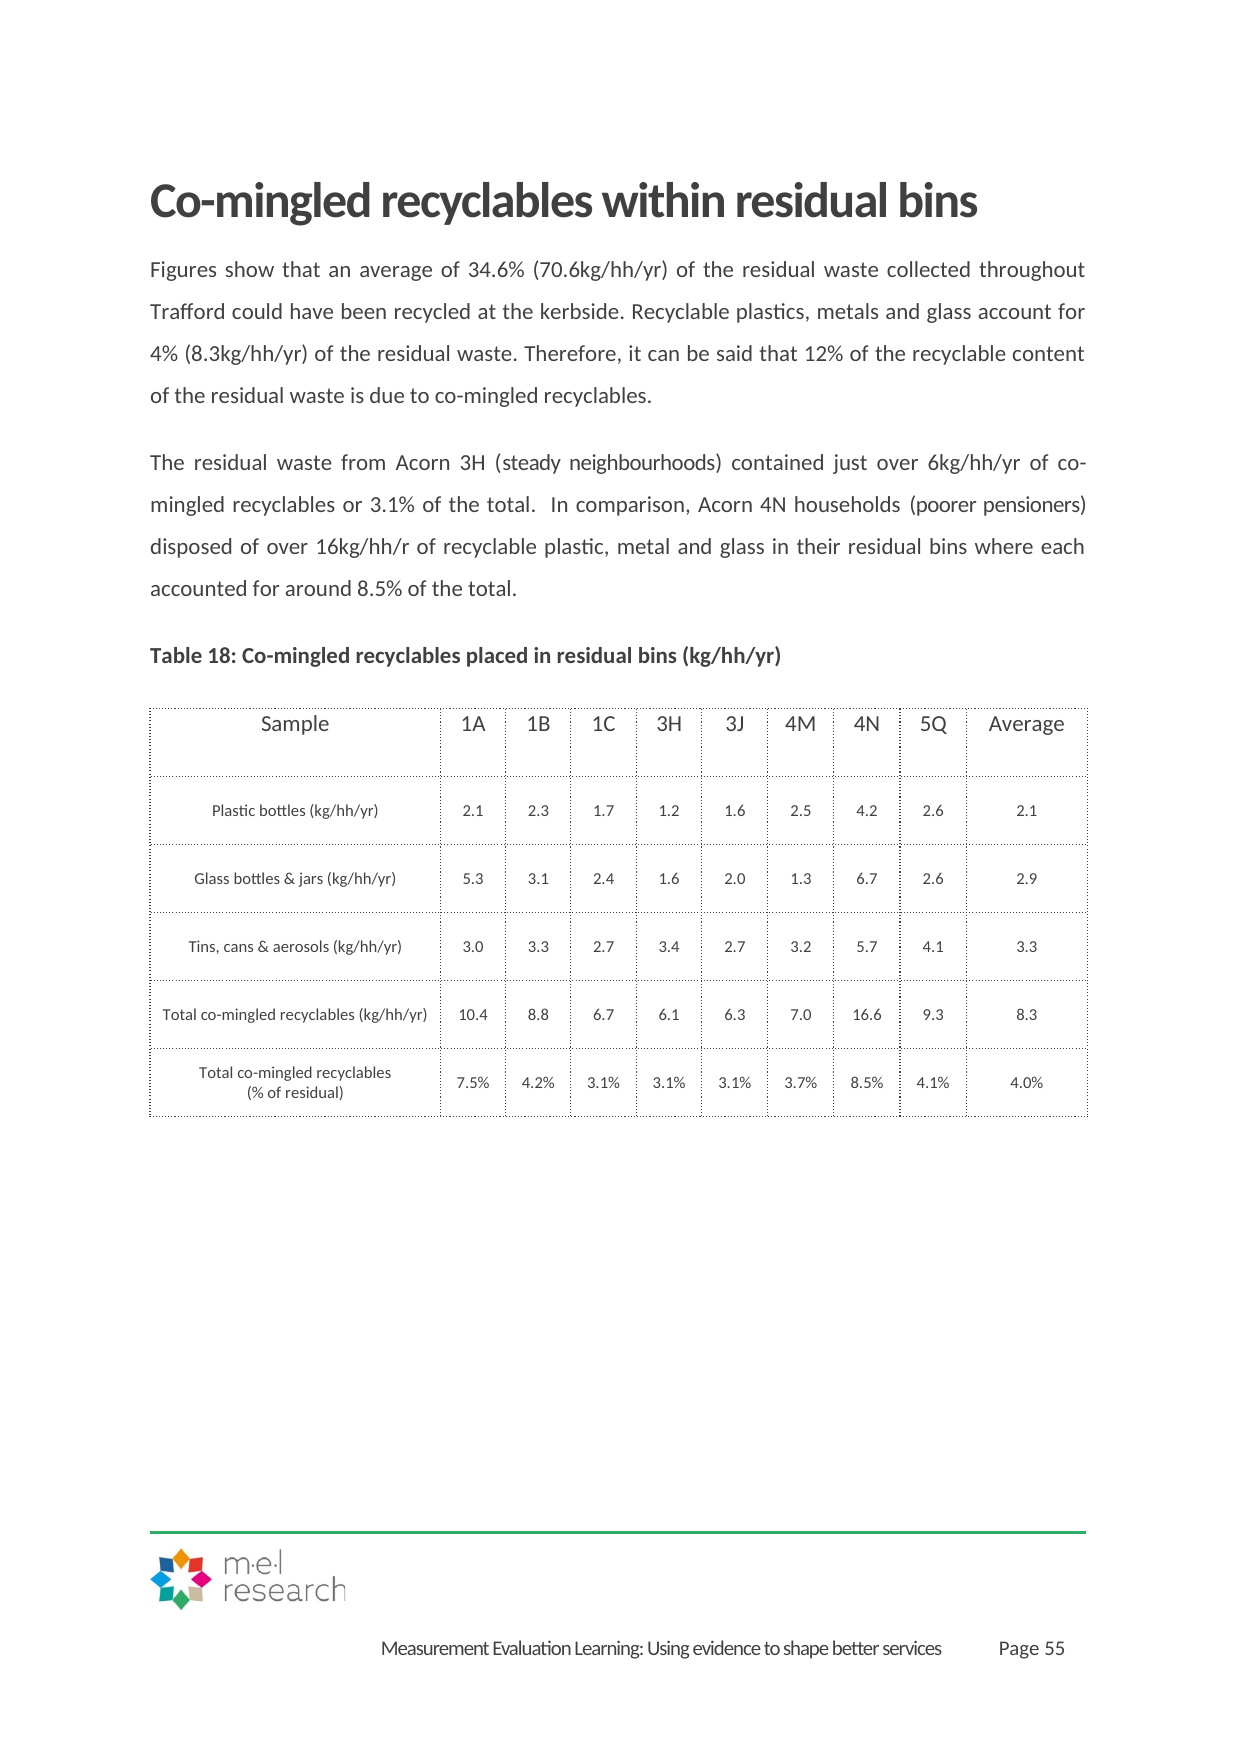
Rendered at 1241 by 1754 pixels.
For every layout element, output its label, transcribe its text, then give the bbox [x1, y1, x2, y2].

table_cell 9.3 [900, 980, 966, 1048]
table_header 3J [702, 708, 768, 776]
table_cell 3.2 [768, 912, 834, 980]
table_cell 7.0 [768, 980, 834, 1048]
table_cell 16.6 [834, 980, 900, 1048]
table_cell 3.7% [768, 1048, 834, 1116]
table_cell 3.1% [571, 1048, 636, 1116]
table_cell 2.7 [571, 912, 636, 980]
table_cell 4.2 [834, 776, 900, 844]
table_cell 4.1 [900, 912, 966, 980]
table_header Sample [150, 708, 440, 776]
table_cell 3.0 [440, 912, 506, 980]
table_cell 7.5% [440, 1048, 506, 1116]
table_cell 8.3 [966, 980, 1087, 1048]
text Co-mingled recyclables within residual bins [150, 169, 1087, 230]
table_cell 5.3 [440, 844, 506, 912]
table_header 5Q [900, 708, 966, 776]
table_cell 1.6 [636, 844, 702, 912]
table_cell 10.4 [440, 980, 506, 1048]
table_cell 2.7 [702, 912, 768, 980]
table_cell 6.7 [571, 980, 636, 1048]
table_cell 6.3 [702, 980, 768, 1048]
table_cell 2.9 [966, 844, 1087, 912]
table_cell 3.3 [506, 912, 571, 980]
table_header 1C [571, 708, 636, 776]
table_cell 3.4 [636, 912, 702, 980]
table_cell 1.7 [571, 776, 636, 844]
table_header 1A [440, 708, 506, 776]
text Figures show that an average of 34.6% (70.6kg/hh/yr) of the residual waste collected throughout Trafford could have been recycled at the kerbside. Recyclable plastics, metals and glass account for 4% (8.3kg/hh/yr) of the residual waste. Therefore, it can be said that 12% of the recyclable content of the residual waste is due to co-mingled recyclables. [150, 255, 1087, 409]
table_cell 5.7 [834, 912, 900, 980]
table_cell 1.2 [636, 776, 702, 844]
table_cell 8.8 [506, 980, 571, 1048]
table_cell Tins, cans & aerosols (kg/hh/yr) [150, 912, 440, 980]
picture [150, 1548, 346, 1610]
table_cell 1.6 [702, 776, 768, 844]
table_cell 4.2% [506, 1048, 571, 1116]
table_cell 3.1 [506, 844, 571, 912]
table_cell 2.1 [966, 776, 1087, 844]
table_cell 3.1% [636, 1048, 702, 1116]
table_cell Glass bottles & jars (kg/hh/yr) [150, 844, 440, 912]
table_cell 2.4 [571, 844, 636, 912]
table_cell 4.1% [900, 1048, 966, 1116]
table_cell 2.5 [768, 776, 834, 844]
table_cell Total co-mingled recyclables (kg/hh/yr) [150, 980, 440, 1048]
table_cell 6.7 [834, 844, 900, 912]
table_cell 1.3 [768, 844, 834, 912]
table_cell 3.1% [702, 1048, 768, 1116]
table_cell 2.1 [440, 776, 506, 844]
table_header Average [966, 708, 1087, 776]
table_cell Total co-mingled recyclables (% of residual) [150, 1048, 440, 1116]
table_cell 2.6 [900, 776, 966, 844]
table_cell 2.6 [900, 844, 966, 912]
table_header 3H [636, 708, 702, 776]
table_header 4N [834, 708, 900, 776]
table_cell 8.5% [834, 1048, 900, 1116]
table_cell 6.1 [636, 980, 702, 1048]
text The residual waste from Acorn 3H (steady neighbourhoods) contained just over 6kg/hh/yr of co-mingled recyclables or 3.1% of the total. In comparison, Acorn 4N households (poorer pensioners) disposed of over 16kg/hh/r of recyclable plastic, metal and glass in their residual bins where each accounted for around 8.5% of the total. [150, 448, 1087, 602]
table_header 4M [768, 708, 834, 776]
text Table 18: Co-mingled recyclables placed in residual bins (kg/hh/yr) [150, 641, 1087, 669]
table_cell 3.3 [966, 912, 1087, 980]
table_cell Plastic bottles (kg/hh/yr) [150, 776, 440, 844]
table_cell 2.3 [506, 776, 571, 844]
table_header 1B [506, 708, 571, 776]
table_cell 2.0 [702, 844, 768, 912]
table_cell 4.0% [966, 1048, 1087, 1116]
